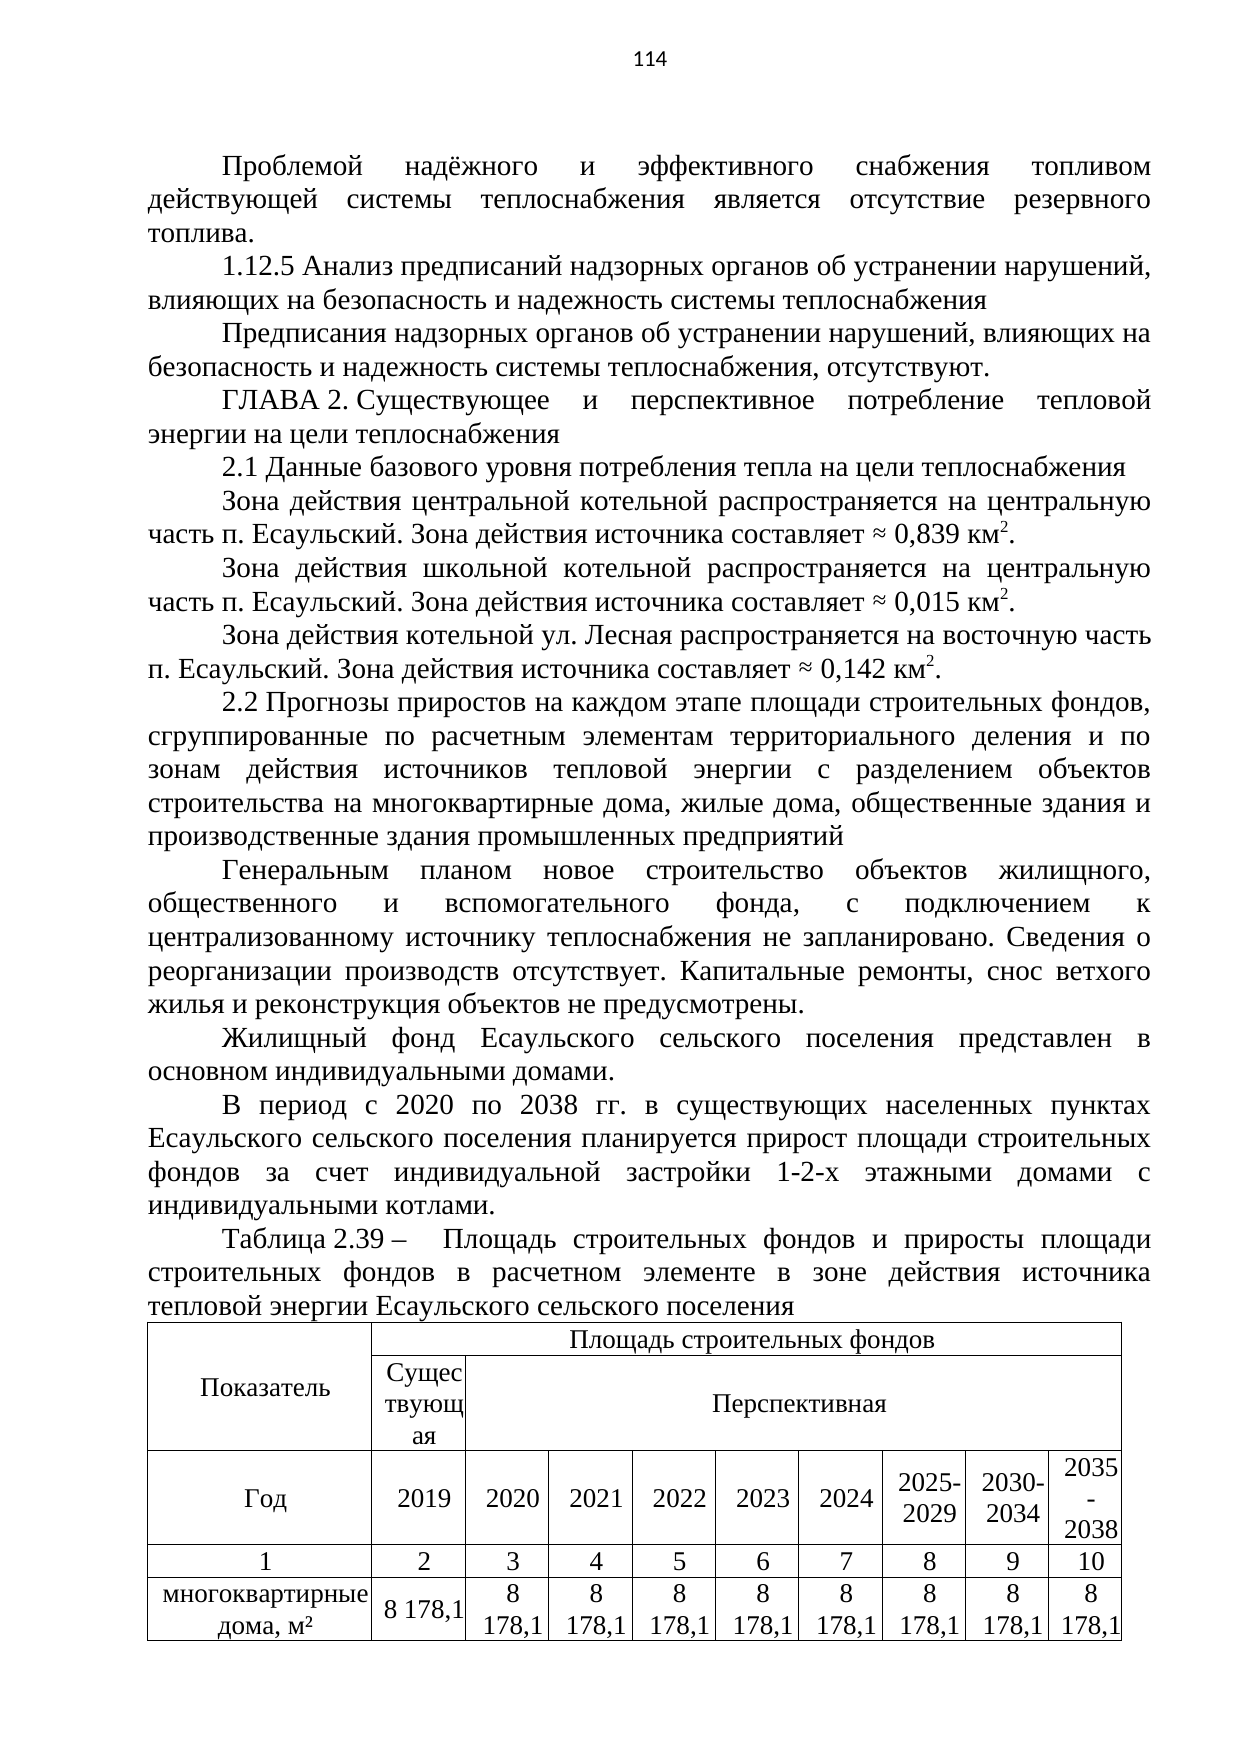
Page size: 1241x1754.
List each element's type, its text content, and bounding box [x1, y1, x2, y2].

text В период с 2020 по 2038 гг. в существующих населенных пунктах Есаульского сельского поселения планируется прирост площади строительных фондов за счет индивидуальной застройки 1-2-х этажными домами с индивидуальными котлами. [148, 1087, 1152, 1221]
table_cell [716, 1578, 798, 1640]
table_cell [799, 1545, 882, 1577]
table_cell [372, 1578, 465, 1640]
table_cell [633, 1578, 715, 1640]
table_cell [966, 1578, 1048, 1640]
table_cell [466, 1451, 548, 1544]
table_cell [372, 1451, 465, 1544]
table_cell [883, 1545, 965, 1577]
subtitle 2.1 Данные базового уровня потребления тепла на цели теплоснабжения [148, 449, 1152, 483]
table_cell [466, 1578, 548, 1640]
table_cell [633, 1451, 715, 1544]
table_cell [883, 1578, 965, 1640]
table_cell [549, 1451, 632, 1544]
subtitle 2.2 Прогнозы приростов на каждом этапе площади строительных фондов, сгруппированные по расчетным элементам территориального деления и по зонам действия источников тепловой энергии с разделением объектов строительства на многоквартирные дома, жилые дома, общественные здания и производственные здания промышленных предприятий [148, 684, 1152, 852]
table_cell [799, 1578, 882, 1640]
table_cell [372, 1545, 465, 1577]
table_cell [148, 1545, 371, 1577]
text Жилищный фонд Есаульского сельского поселения представлен в основном индивидуальными домами. [148, 1020, 1152, 1087]
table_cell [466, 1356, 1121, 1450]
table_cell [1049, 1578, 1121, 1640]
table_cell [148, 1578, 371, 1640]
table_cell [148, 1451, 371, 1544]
subtitle 1.12.5 Анализ предписаний надзорных органов об устранении нарушений, влияющих на безопасность и надежность системы теплоснабжения [148, 248, 1152, 315]
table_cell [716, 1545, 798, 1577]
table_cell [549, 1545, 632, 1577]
list Площадь строительных фондов и приросты площади строительных фондов в расчетном элементе в зоне действия источника тепловой энергии Есаульского сельского поселения [148, 1221, 1152, 1322]
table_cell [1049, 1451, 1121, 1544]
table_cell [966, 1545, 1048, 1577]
text Зона действия котельной ул. Лесная распространяется на восточную часть п. Есаульский. Зона действия источника составляет 0,142 км2. [148, 617, 1152, 684]
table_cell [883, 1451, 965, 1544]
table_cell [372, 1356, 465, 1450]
text Зона действия центральной котельной распространяется на центральную часть п. Есаульский. Зона действия источника составляет 0,839 км2. [148, 483, 1152, 550]
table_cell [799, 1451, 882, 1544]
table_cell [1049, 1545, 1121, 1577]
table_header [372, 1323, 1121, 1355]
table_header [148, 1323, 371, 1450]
text Генеральным планом новое строительство объектов жилищного, общественного и вспомогательного фонда, с подключением к централизованному источнику теплоснабжения не запланировано. Сведения о реорганизации производств отсутствует. Капитальные ремонты, снос ветхого жилья и реконструкция объектов не предусмотрены. [148, 852, 1152, 1020]
text Предписания надзорных органов об устранении нарушений, влияющих на безопасность и надежность системы теплоснабжения, отсутствуют. [148, 315, 1152, 382]
text Проблемой надёжного и эффективного снабжения топливом действующей системы теплоснабжения является отсутствие резервного топлива. [148, 148, 1152, 248]
text Зона действия школьной котельной распространяется на центральную часть п. Есаульский. Зона действия источника составляет 0,015 км2. [148, 550, 1152, 617]
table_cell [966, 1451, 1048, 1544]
subtitle ГЛАВА 2. Существующее и перспективное потребление тепловой энергии на цели теплоснабжения [148, 382, 1152, 449]
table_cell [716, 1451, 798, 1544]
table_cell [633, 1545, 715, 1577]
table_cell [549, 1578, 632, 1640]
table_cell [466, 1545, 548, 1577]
